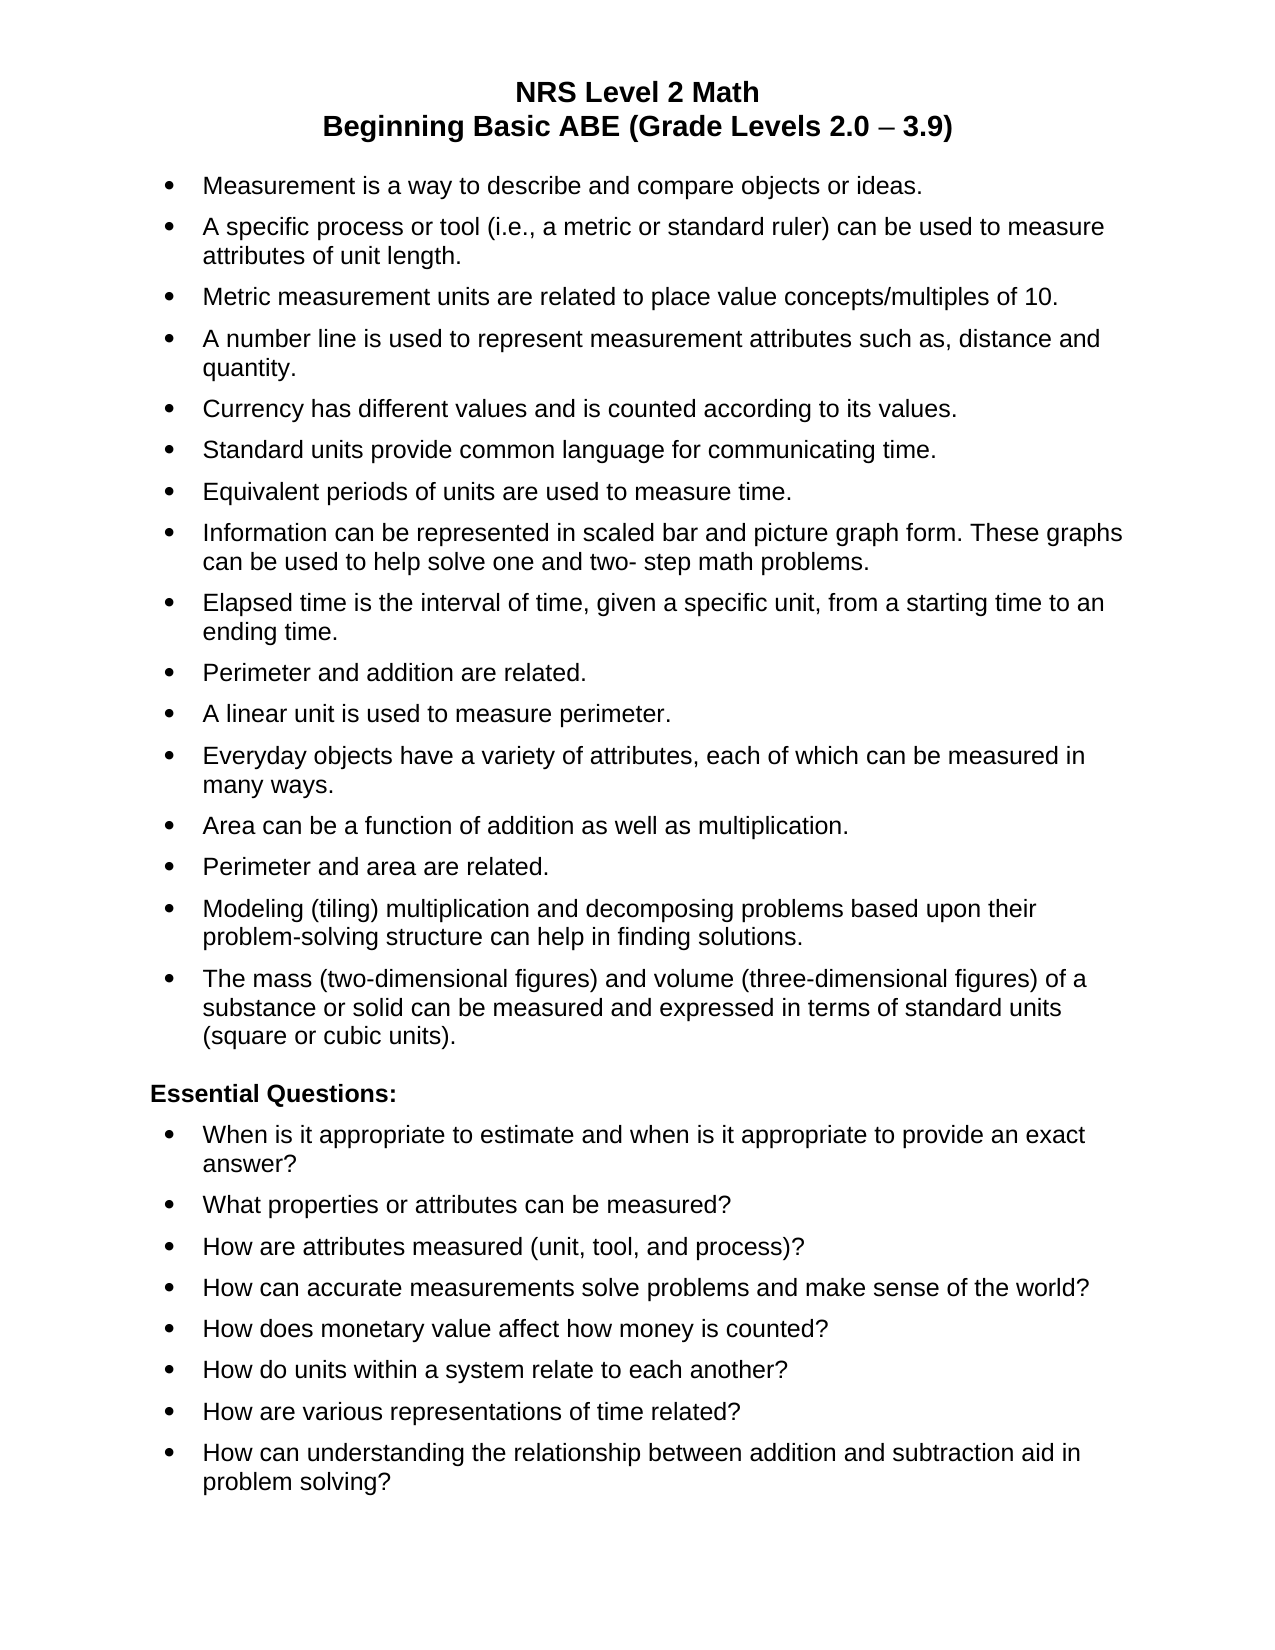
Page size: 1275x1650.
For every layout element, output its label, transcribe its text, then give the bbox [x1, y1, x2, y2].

list When is it appropriate to estimate and when is it appropriate to provide an exact answer? [165, 1120, 1125, 1178]
text Essential Questions: [150, 1079, 1125, 1107]
list How are attributes measured (unit, tool, and process)? [165, 1231, 1125, 1260]
list How do units within a system relate to each another? [165, 1356, 1125, 1384]
list The mass (two-dimensional figures) and volume (three-dimensional figures) of a substance or solid can be measured and expressed in terms of standard units (square or cubic units). [165, 964, 1125, 1050]
list How are various representations of time related? [165, 1397, 1125, 1426]
list How can accurate measurements solve problems and make sense of the world? [165, 1273, 1125, 1302]
list Perimeter and addition are related. [165, 658, 1125, 687]
list Metric measurement units are related to place value concepts/multiples of 10. [165, 282, 1125, 311]
list Measurement is a way to describe and compare objects or ideas. [165, 171, 1125, 200]
list What properties or attributes can be measured? [165, 1190, 1125, 1219]
list How does monetary value affect how money is counted? [165, 1314, 1125, 1343]
list Information can be represented in scaled bar and picture graph form. These graphs can be used to help solve one and two- step math problems. [165, 518, 1125, 575]
list A specific process or tool (i.e., a metric or standard ruler) can be used to measure attributes of unit length. [165, 212, 1125, 270]
list Everyday objects have a variety of attributes, each of which can be measured in many ways. [165, 741, 1125, 798]
list Modeling (tiling) multiplication and decomposing problems based upon their problem-solving structure can help in finding solutions. [165, 893, 1125, 951]
list A number line is used to represent measurement attributes such as, distance and quantity. [165, 324, 1125, 381]
list Elapsed time is the interval of time, given a specific unit, from a starting time to an ending time. [165, 588, 1125, 646]
list Currency has different values and is counted according to its values. [165, 394, 1125, 423]
list Standard units provide common language for communicating time. [165, 435, 1125, 464]
list How can understanding the relationship between addition and subtraction aid in problem solving? [165, 1438, 1125, 1496]
list Perimeter and area are related. [165, 852, 1125, 881]
list Equivalent periods of units are used to measure time. [165, 476, 1125, 505]
list A linear unit is used to measure perimeter. [165, 699, 1125, 728]
list Area can be a function of addition as well as multiplication. [165, 811, 1125, 840]
